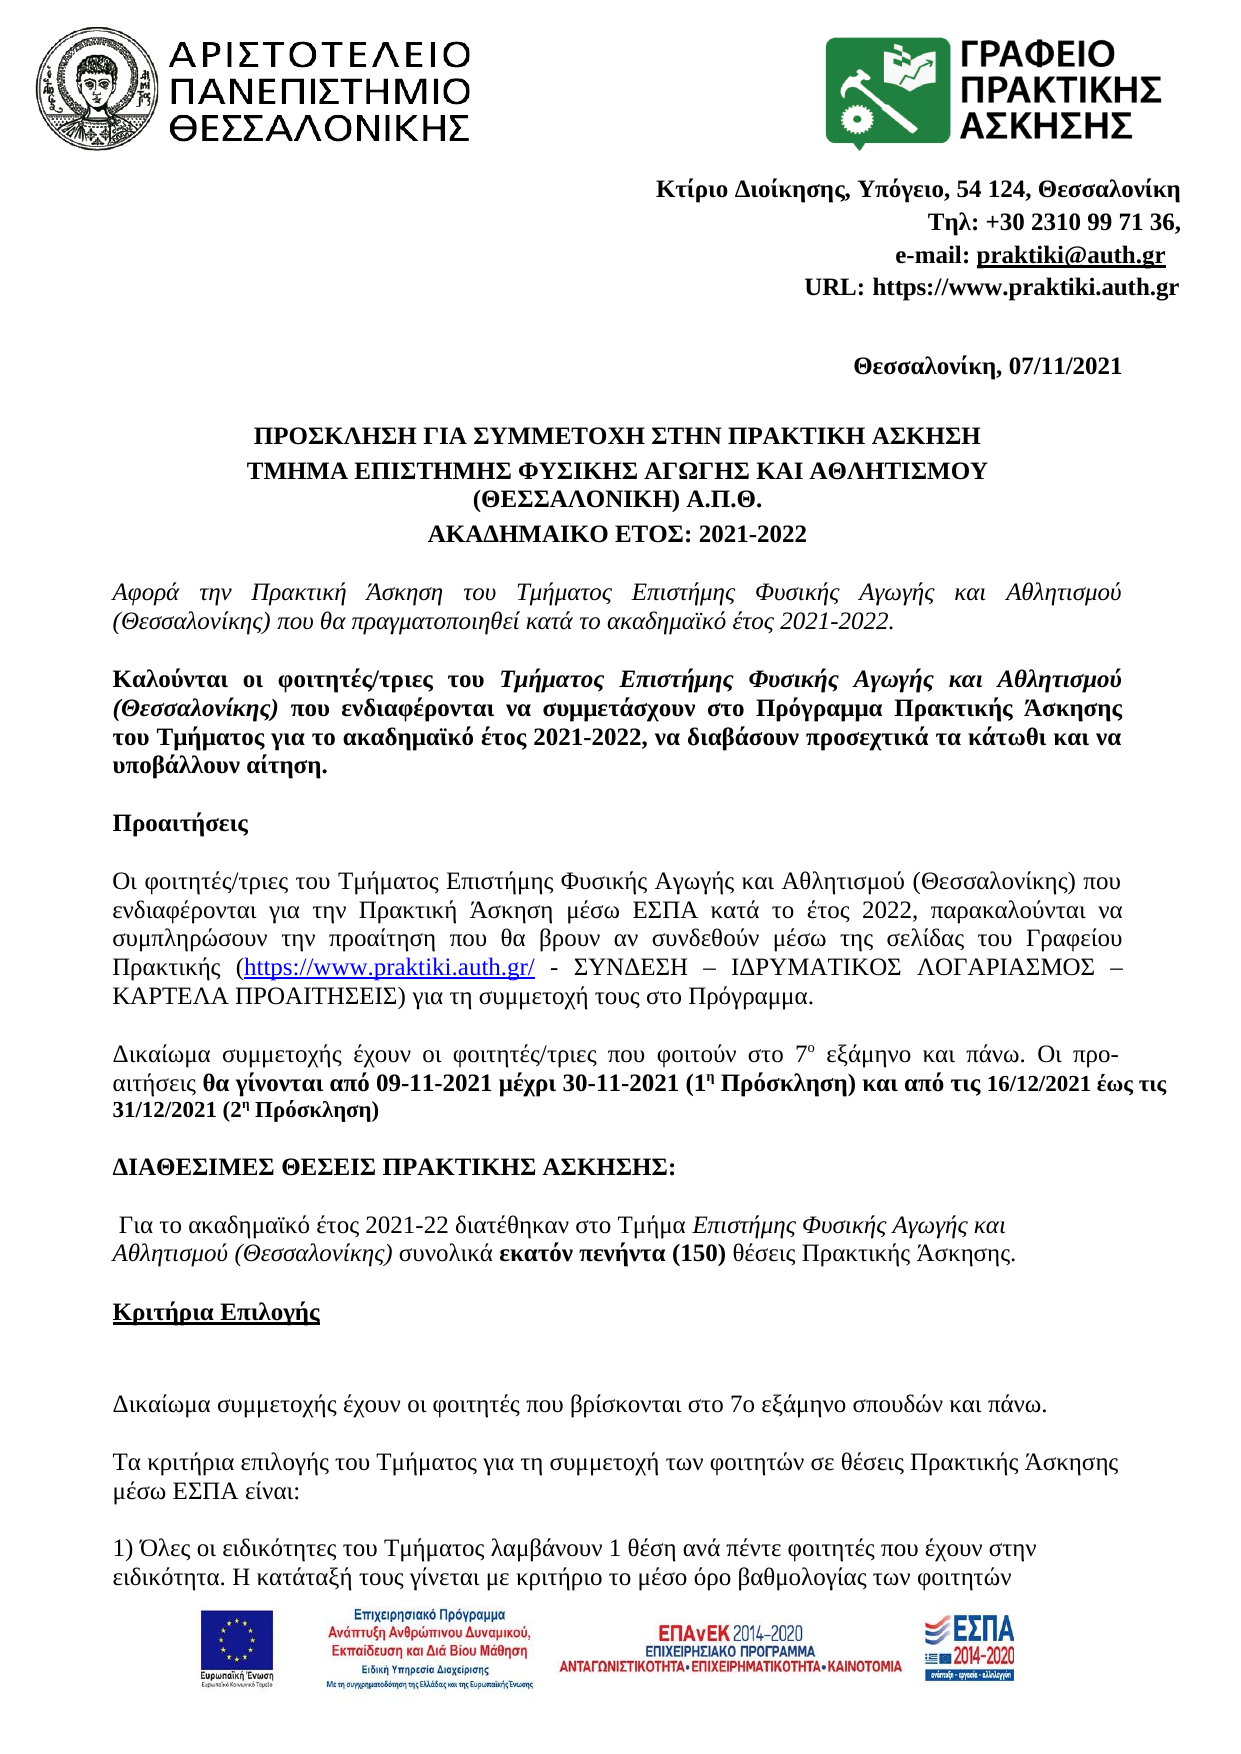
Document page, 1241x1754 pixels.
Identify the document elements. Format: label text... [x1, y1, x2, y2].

subtitle ΑΚΑΔΗΜΑΙΚΟ ΕΤΟΣ: 2021-2022 [246, 519, 988, 548]
text Κριτήρια Επιλογής [112, 1297, 1192, 1326]
text Δικαίωμα συμμετοχής έχουν οι φοιτητές/τριες που φοιτούν στο 7ο εξάμηνο και πάνω. Οι προ- αιτήσεις θα γίνονται από 09-11-2021 μέχρι 30-11-2021 (1η Πρόσκληση) και από τις 16/12/2021 έως τις 31/12/2021 (2η Πρόσκληση) [112, 1039, 1192, 1123]
subtitle e-mail: praktiki@auth.gr URL: https://www.praktiki.auth.gr [804, 240, 1192, 301]
text Αφορά την Πρακτική Άσκηση του Τμήματος Επιστήμης Φυσικής Αγωγής και Αθλητισμού (Θεσσαλονίκης) που θα πραγματοποιηθεί κατά το ακαδημαϊκό έτος 2021-2022. [112, 577, 1122, 635]
text Καλούνται οι φοιτητές/τριες του Τμήματος Επιστήμης Φυσικής Αγωγής και Αθλητισμού (Θεσσαλονίκης) που ενδιαφέρονται να συμμετάσχουν στο Πρόγραμμα Πρακτικής Άσκησης του Τμήματος για το ακαδημαϊκό έτος 2021-2022, να διαβάσουν προσεχτικά τα κάτωθι και να υποβάλλουν αίτηση. [112, 664, 1122, 779]
subtitle ΔΙΑΘΕΣΙΜΕΣ ΘΕΣΕΙΣ ΠΡΑΚΤΙΚΗΣ ΑΣΚΗΣΗΣ: [112, 1152, 1192, 1181]
text Τηλ: +30 2310 99 71 36, [25, 207, 1181, 236]
subtitle Κτίριο Διοίκησης, Υπόγειο, 54 124, Θεσσαλονίκη [25, 174, 1181, 203]
picture [35, 27, 470, 151]
text ΤΜΗΜΑ ΕΠΙΣΤΗΜΗΣ ΦΥΣΙΚΗΣ ΑΓΩΓΗΣ ΚΑΙ ΑΘΛΗΤΙΣΜΟΥ (ΘΕΣΣΑΛΟΝΙΚΗ) Α.Π.Θ. [246, 456, 988, 513]
list Όλες οι ειδικότητες του Τμήματος λαμβάνουν 1 θέση ανά πέντε φοιτητές που έχουν στην ειδικότητα. Η κατάταξή τους γίνεται με κριτήριο το μέσο όρο βαθμολογίας των φοιτητών [112, 1533, 1037, 1591]
picture [825, 37, 1162, 151]
text Οι φοιτητές/τριες του Τμήματος Επιστήμης Φυσικής Αγωγής και Αθλητισμού (Θεσσαλονίκης) που ενδιαφέρονται για την Πρακτική Άσκηση μέσω ΕΣΠΑ κατά το έτος 2022, παρακαλούνται να συμπληρώσουν την προαίτηση που θα βρουν αν συνδεθούν μέσω της σελίδας του Γραφείου Πρακτικής (https://www.praktiki.auth.gr/ - ΣΥΝΔΕΣΗ – ΙΔΡΥΜΑΤΙΚΟΣ ΛΟΓΑΡΙΑΣΜΟΣ – ΚΑΡΤΕΛΑ ΠΡΟΑΙΤΗΣΕΙΣ) για τη συμμετοχή τους στο Πρόγραμμα. [112, 866, 1123, 1010]
subtitle Προαιτήσεις [112, 808, 1192, 837]
text Θεσσαλονίκη, 07/11/2021 [25, 351, 1122, 379]
text Δικαίωμα συμμετοχής έχουν οι φοιτητές που βρίσκονται στο 7ο εξάμηνο σπουδών και πάνω. [112, 1389, 1192, 1418]
picture [195, 1606, 1014, 1701]
text Για το ακαδημαϊκό έτος 2021-22 διατέθηκαν στο Τμήμα Επιστήμης Φυσικής Αγωγής και Αθλητισμού (Θεσσαλονίκης) συνολικά εκατόν πενήντα (150) θέσεις Πρακτικής Άσκησης. [112, 1210, 1054, 1267]
text Τα κριτήρια επιλογής του Τμήματος για τη συμμετοχή των φοιτητών σε θέσεις Πρακτικής Άσκησης μέσω ΕΣΠΑ είναι: [112, 1447, 1121, 1505]
subtitle ΠΡΟΣΚΛΗΣΗ ΓΙΑ ΣΥΜΜΕΤΟΧΗ ΣΤΗΝ ΠΡΑΚΤΙΚΗ ΑΣΚΗΣΗ [246, 421, 988, 449]
